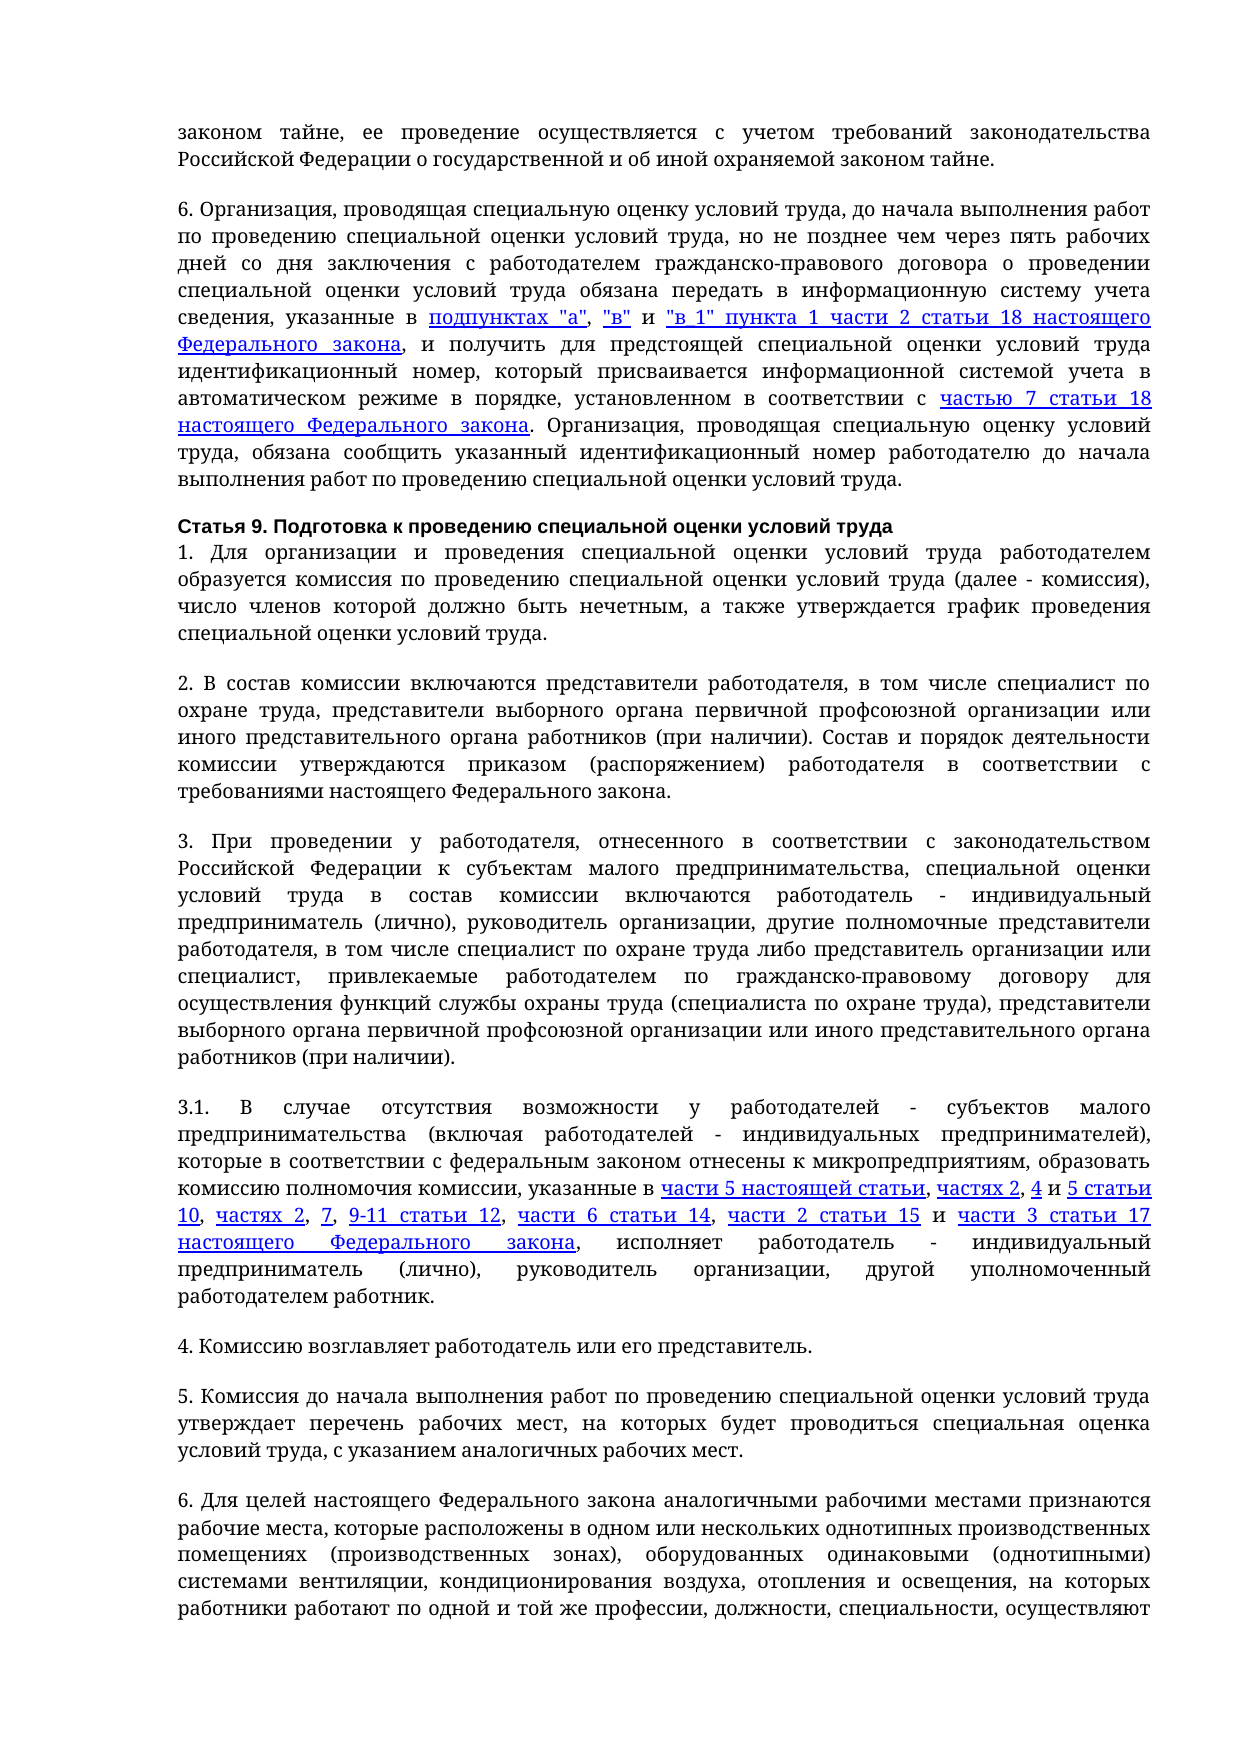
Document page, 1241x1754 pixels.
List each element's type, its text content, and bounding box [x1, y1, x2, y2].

text 2. В состав комиссии включаются представители работодателя, в том числе специалист по охране труда, представители выборного органа первичной профсоюзной организации или иного представительного органа работников (при наличии). Состав и порядок деятельности комиссии утверждаются приказом (распоряжением) работодателя в соответствии с требованиями настоящего Федерального закона. [177, 669, 1152, 804]
text 4. Комиссию возглавляет работодатель или его представитель. [177, 1332, 1152, 1359]
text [177, 118, 1152, 172]
text 1. Для организации и проведения специальной оценки условий труда работодателем образуется комиссия по проведению специальной оценки условий труда (далее - комиссия), число членов которой должно быть нечетным, а также утверждается график проведения специальной оценки условий труда. [177, 538, 1152, 646]
text 5. Комиссия до начала выполнения работ по проведению специальной оценки условий труда утверждает перечень рабочих мест, на которых будет проводиться специальная оценка условий труда, с указанием аналогичных рабочих мест. [177, 1383, 1152, 1463]
text 6. Организация, проводящая специальную оценку условий труда, до начала выполнения работ по проведению специальной оценки условий труда, но не позднее чем через пять рабочих дней со дня заключения с работодателем гражданско-правового договора о проведении специальной оценки условий труда обязана передать в информационную систему учета сведения, указанные в подпунктах "а", "в" и "в_1" пункта 1 части 2 статьи 18 настоящего Федерального закона, и получить для предстоящей специальной оценки условий труда идентификационный номер, который присваивается информационной системой учета в автоматическом режиме в порядке, установленном в соответствии с частью 7 статьи 18 настоящего Федерального закона. Организация, проводящая специальную оценку условий труда, обязана сообщить указанный идентификационный номер работодателю до начала выполнения работ по проведению специальной оценки условий труда. [177, 195, 1152, 492]
text 3.1. В случае отсутствия возможности у работодателей - субъектов малого предпринимательства (включая работодателей - индивидуальных предпринимателей), которые в соответствии с федеральным законом отнесены к микропредприятиям, образовать комиссию полномочия комиссии, указанные в части 5 настоящей статьи, частях 2, 4 и 5 статьи 10, частях 2, 7, 9-11 статьи 12, части 6 статьи 14, части 2 статьи 15 и части 3 статьи 17 настоящего Федерального закона, исполняет работодатель - индивидуальный предприниматель (лично), руководитель организации, другой уполномоченный работодателем работник. [177, 1093, 1152, 1309]
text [177, 1487, 1152, 1622]
text Статья 9. Подготовка к проведению специальной оценки условий труда [177, 515, 1152, 538]
text 3. При проведении у работодателя, отнесенного в соответствии с законодательством Российской Федерации к субъектам малого предпринимательства, специальной оценки условий труда в состав комиссии включаются работодатель - индивидуальный предприниматель (лично), руководитель организации, другие полномочные представители работодателя, в том числе специалист по охране труда либо представитель организации или специалист, привлекаемые работодателем по гражданско-правовому договору для осуществления функций службы охраны труда (специалиста по охране труда), представители выборного органа первичной профсоюзной организации или иного представительного органа работников (при наличии). [177, 827, 1152, 1070]
